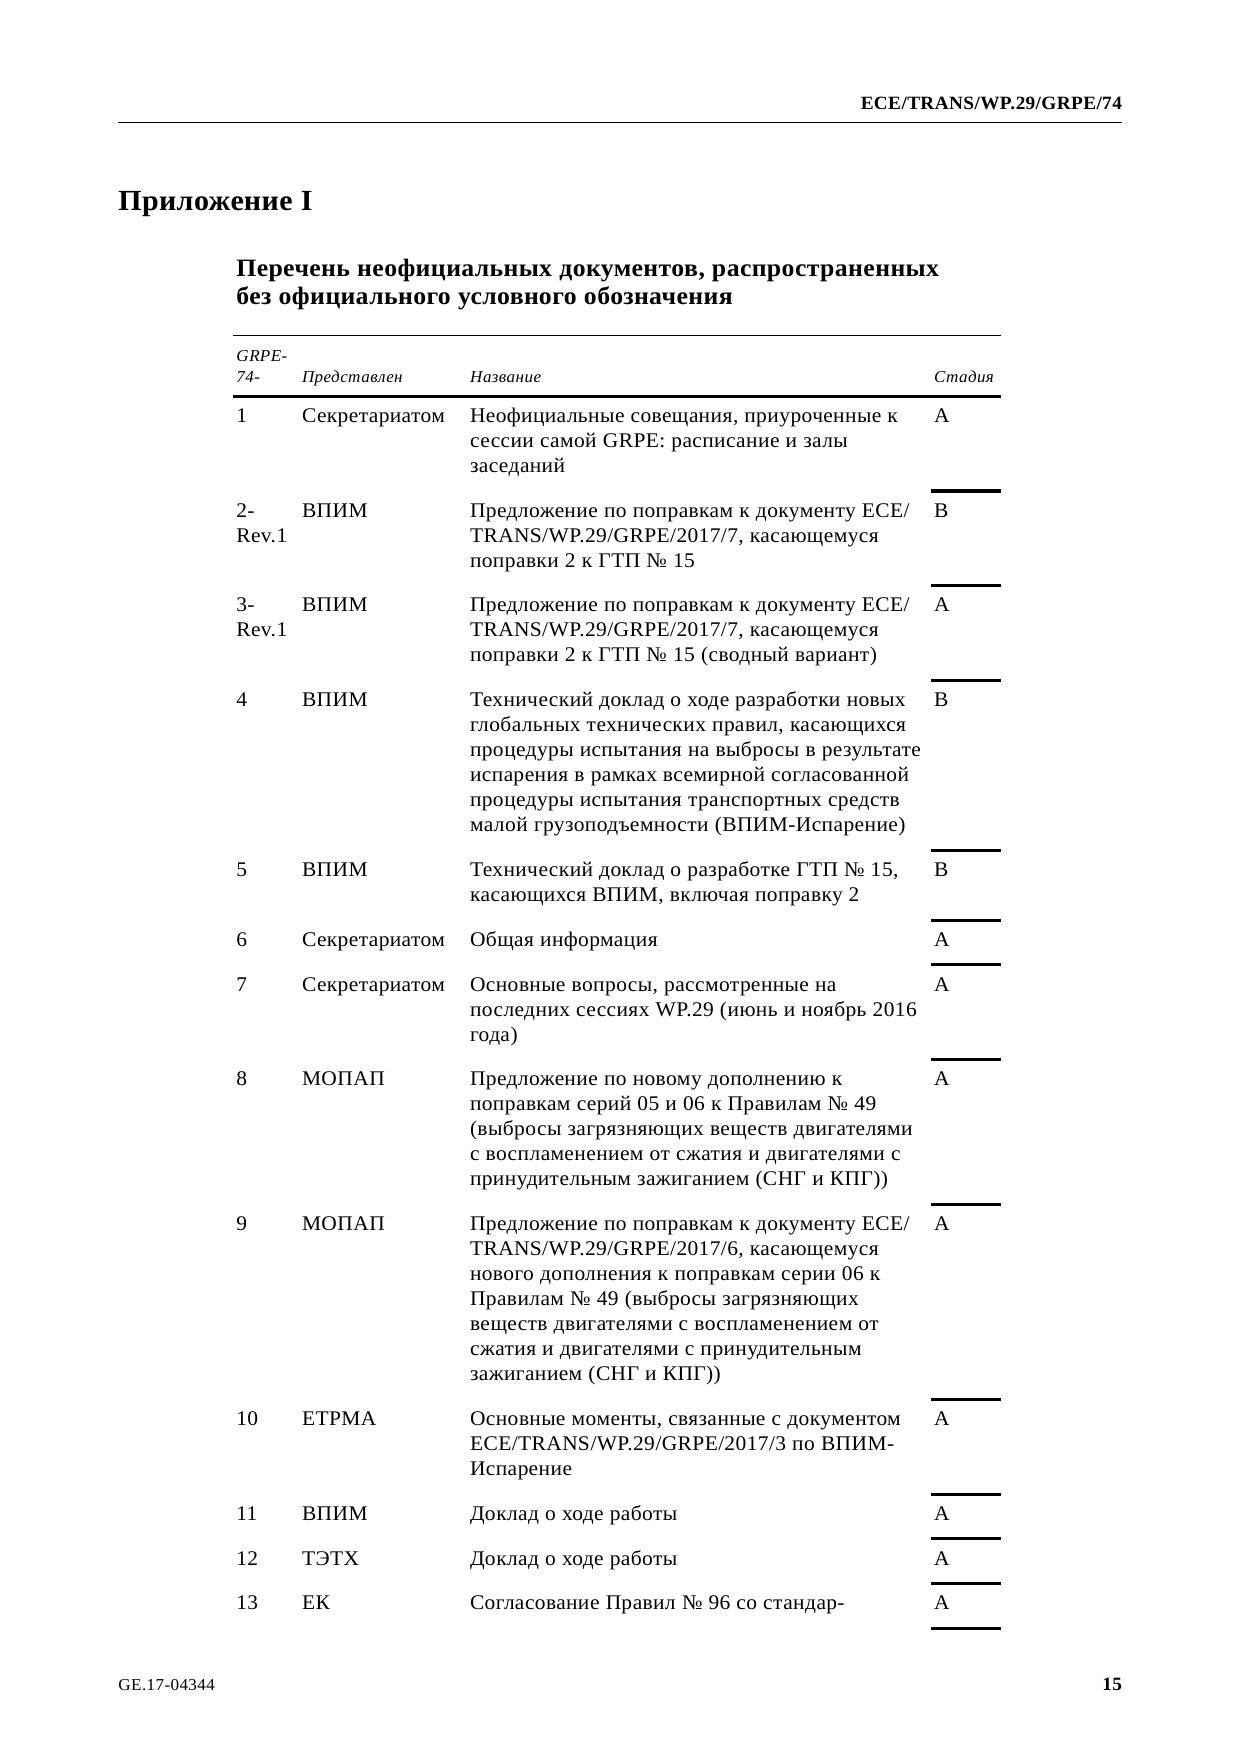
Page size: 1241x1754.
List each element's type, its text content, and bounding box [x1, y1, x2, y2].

table_cell 5 [233, 849, 299, 918]
table_cell Предложение по поправкам к документу ECE/ TRANS/WP.29/GRPE/2017/6, касающемуся нового дополнения к поправкам серии 06 к Правилам № 49 (выбросы загрязняющих веществ двигателями с воспламенением от сжатия и двигателями с принудительным зажиганием (СНГ и КПГ)) [467, 1203, 931, 1398]
table_cell МОПАП [299, 1058, 467, 1203]
table_cell Общая информация [467, 919, 931, 963]
table_cell B [931, 682, 1001, 849]
table_cell Предложение по поправкам к документу ECE/ TRANS/WP.29/GRPE/2017/7, касающемуся поправки 2 к ГТП № 15 [467, 489, 931, 584]
table_cell ВПИМ [299, 1493, 467, 1537]
table_cell 8 [233, 1058, 299, 1203]
table_cell A [931, 1496, 1001, 1537]
table_cell Технический доклад о разработке ГТП № 15, касающихся ВПИМ, включая поправку 2 [467, 849, 931, 918]
table_cell ЕК [299, 1582, 467, 1627]
table_cell Основные вопросы, рассмотренные на последних сессиях WP.29 (июнь и ноябрь 2016 года) [467, 963, 931, 1058]
table_cell Неофициальные совещания, приуроченные к сессии самой GRPE: расписание и залы заседаний [467, 398, 931, 489]
table_cell 12 [233, 1537, 299, 1582]
table_cell 10 [233, 1398, 299, 1492]
table_header Стадия [931, 336, 1001, 394]
table_cell A [931, 966, 1001, 1058]
table_cell ВПИМ [299, 489, 467, 584]
table_cell ВПИМ [299, 849, 467, 918]
table_cell Предложение по поправкам к документу ECE/ TRANS/WP.29/GRPE/2017/7, касающемуся поправки 2 к ГТП № 15 (сводный вариант) [467, 584, 931, 679]
table_cell Секретариатом [299, 398, 467, 489]
table_header Представлен [299, 336, 467, 394]
table_cell МОПАП [299, 1203, 467, 1398]
table_cell Технический доклад о ходе разработки новых глобальных технических правил, касающихся процедуры испытания на выбросы в результате испарения в рамках всемирной согласованной процедуры испытания транспортных средств малой грузоподъемности (ВПИМ-Испарение) [467, 679, 931, 849]
table_cell 1 [233, 398, 299, 489]
table_cell A [931, 1401, 1001, 1492]
table_cell ВПИМ [299, 679, 467, 849]
table_cell 7 [233, 963, 299, 1058]
table_header GRPE-74- [233, 336, 299, 394]
table_cell B [931, 493, 1001, 584]
table_cell 9 [233, 1203, 299, 1398]
table_cell 13 [233, 1582, 299, 1627]
table_cell A [931, 587, 1001, 679]
table_cell Доклад о ходе работы [467, 1537, 931, 1582]
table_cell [467, 1582, 931, 1627]
table_cell 4 [233, 679, 299, 849]
text Приложение I [118, 185, 1004, 216]
table_cell Секретариатом [299, 919, 467, 963]
table_cell A [931, 1585, 1001, 1627]
table_cell A [931, 1206, 1001, 1398]
table_cell A [931, 922, 1001, 963]
table_cell A [931, 1540, 1001, 1582]
table_cell 6 [233, 919, 299, 963]
table_cell A [931, 398, 1001, 489]
table_cell ТЭТХ [299, 1537, 467, 1582]
table_cell ВПИМ [299, 584, 467, 679]
table_cell 11 [233, 1493, 299, 1537]
table_cell A [931, 1061, 1001, 1203]
table_cell ЕТРМА [299, 1398, 467, 1492]
table_header Название [467, 336, 931, 394]
table_cell Секретариатом [299, 963, 467, 1058]
table_cell Предложение по новому дополнению к поправкам серий 05 и 06 к Правилам № 49 (выбросы загрязняющих веществ двигателями с воспламенением от сжатия и двигателями с принудительным зажиганием (СНГ и КПГ)) [467, 1058, 931, 1203]
table_cell 2-Rev.1 [233, 489, 299, 584]
table_cell 3-Rev.1 [233, 584, 299, 679]
table_cell Доклад о ходе работы [467, 1493, 931, 1537]
table_cell B [931, 852, 1001, 918]
text Перечень неофициальных документов, распространенных без официального условного обозначения [118, 254, 1004, 310]
table_cell Основные моменты, связанные с документом ECE/TRANS/WP.29/GRPE/2017/3 по ВПИМ-Испарение [467, 1398, 931, 1492]
